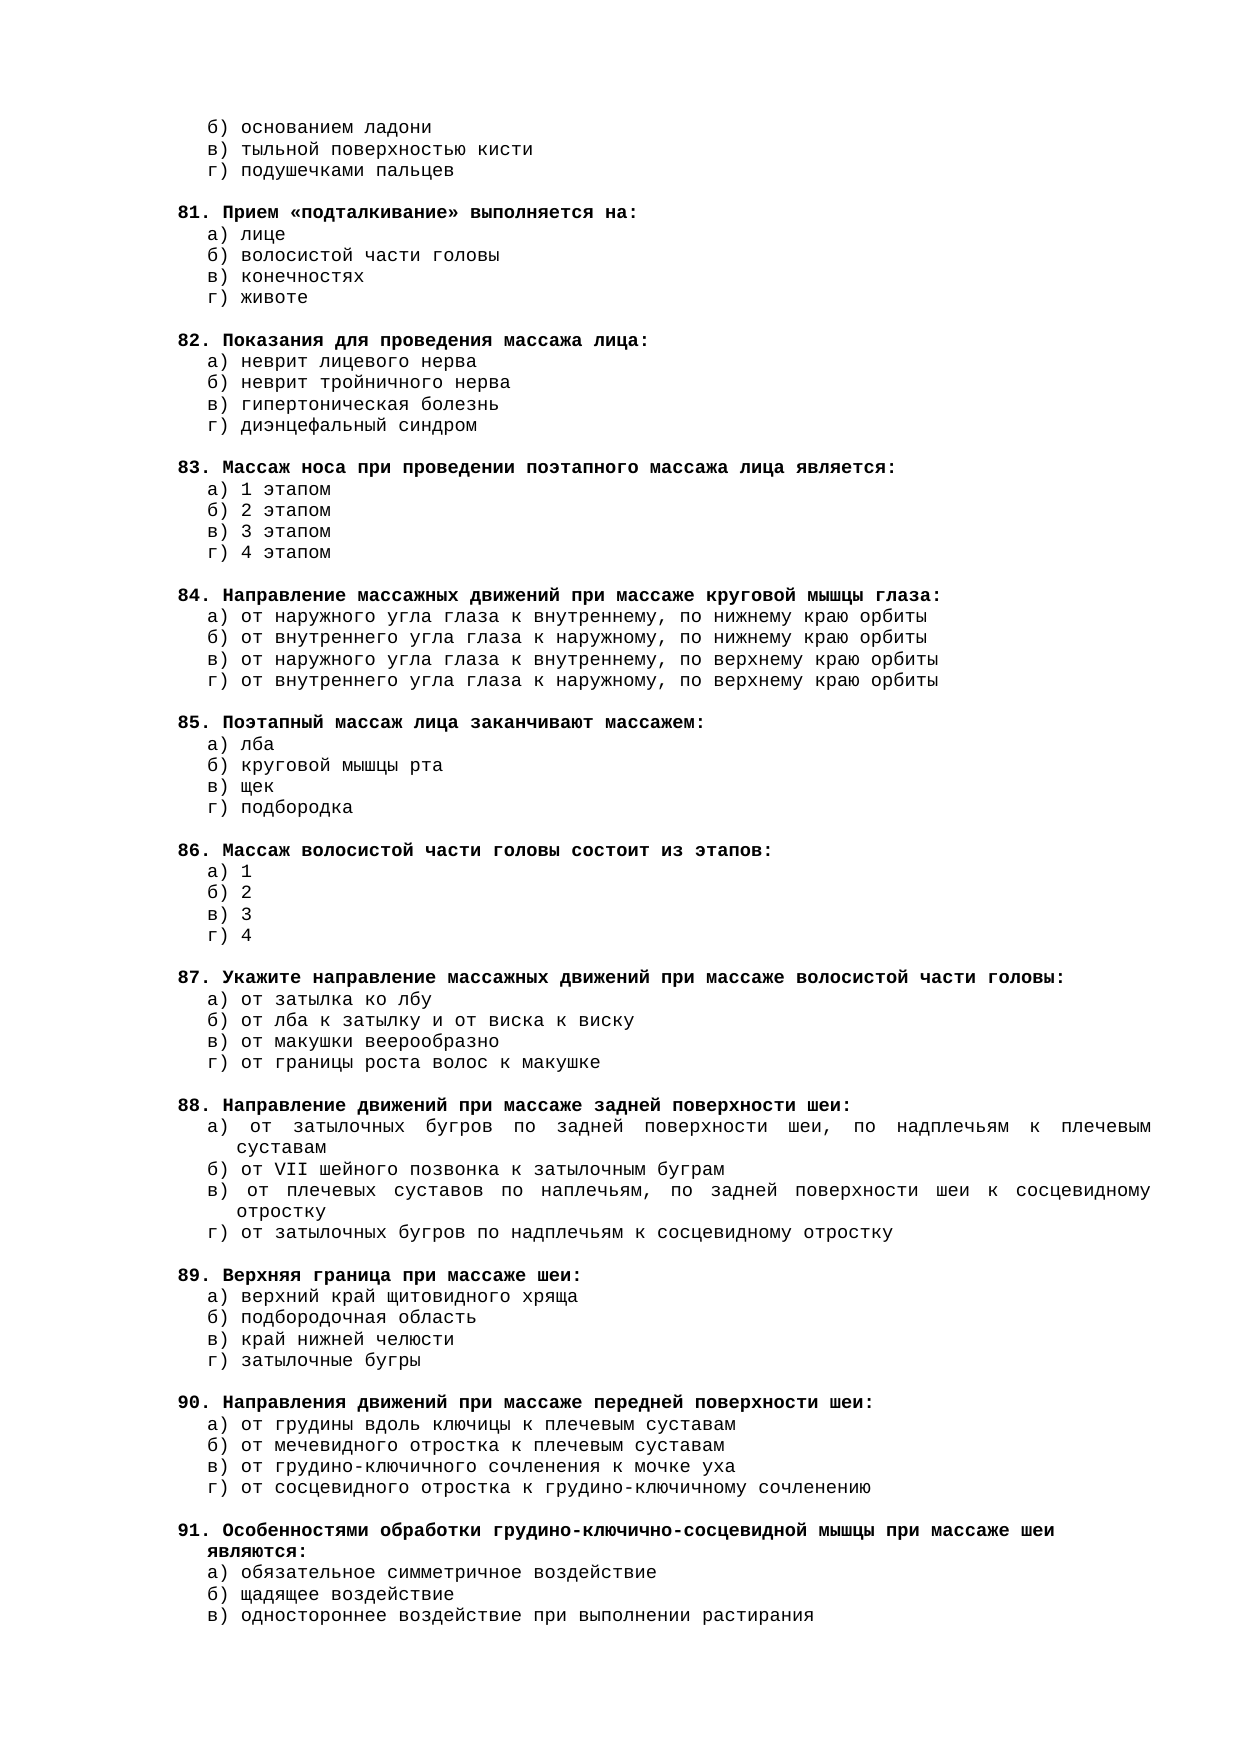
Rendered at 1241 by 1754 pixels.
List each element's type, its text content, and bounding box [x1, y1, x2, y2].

text 91. Особенностями обработки грудино-ключично-сосцевидной мышцы при массаже шеи являются: [177, 1521, 1152, 1563]
text а) 1 этапом [207, 479, 1152, 501]
text а) верхний край щитовидного хряща [207, 1287, 1152, 1308]
text б) от лба к затылку и от виска к виску [207, 1011, 1152, 1032]
text в) конечностях [207, 267, 1152, 288]
text в) одностороннее воздействие при выполнении растирания [207, 1606, 1152, 1627]
text г) диэнцефальный синдром [207, 416, 1152, 437]
text в) 3 [207, 904, 1152, 926]
text г) подушечками пальцев [207, 161, 1152, 182]
text 89. Верхняя граница при массаже шеи: [177, 1266, 1152, 1287]
text 85. Поэтапный массаж лица заканчивают массажем: [177, 713, 1152, 734]
text а) от наружного угла глаза к внутреннему, по нижнему краю орбиты [207, 607, 1152, 628]
text б) 2 этапом [207, 501, 1152, 522]
text 83. Массаж носа при проведении поэтапного массажа лица является: [177, 458, 1152, 479]
text б) круговой мышцы рта [207, 756, 1152, 777]
text в) от грудино-ключичного сочленения к мочке уха [207, 1457, 1152, 1478]
text в) от макушки веерообразно [207, 1032, 1152, 1053]
text 81. Прием «подталкивание» выполняется на: [177, 203, 1152, 224]
text а) обязательное симметричное воздействие [207, 1563, 1152, 1584]
text в) край нижней челюсти [207, 1329, 1152, 1351]
text б) основанием ладони [207, 118, 1152, 139]
text в) щек [207, 777, 1152, 798]
text б) от мечевидного отростка к плечевым суставам [207, 1436, 1152, 1457]
text 82. Показания для проведения массажа лица: [177, 331, 1152, 352]
text в) от плечевых суставов по наплечьям, по задней поверхности шеи к сосцевидному отростку [207, 1181, 1152, 1223]
text 88. Направление движений при массаже задней поверхности шеи: [177, 1096, 1152, 1117]
text 87. Укажите направление массажных движений при массаже волосистой части головы: [177, 968, 1152, 989]
text г) 4 [207, 926, 1152, 947]
text г) от внутреннего угла глаза к наружному, по верхнему краю орбиты [207, 671, 1152, 692]
text г) от границы роста волос к макушке [207, 1053, 1152, 1074]
text б) подбородочная область [207, 1308, 1152, 1329]
text г) от сосцевидного отростка к грудино-ключичному сочленению [207, 1478, 1152, 1499]
text б) от VII шейного позвонка к затылочным буграм [207, 1159, 1152, 1181]
text а) от грудины вдоль ключицы к плечевым суставам [207, 1414, 1152, 1436]
text 86. Массаж волосистой части головы состоит из этапов: [177, 841, 1152, 862]
text б) щадящее воздействие [207, 1584, 1152, 1606]
text б) 2 [207, 883, 1152, 904]
text а) 1 [207, 862, 1152, 883]
text в) от наружного угла глаза к внутреннему, по верхнему краю орбиты [207, 649, 1152, 671]
text а) от затылка ко лбу [207, 989, 1152, 1011]
text г) подбородка [207, 798, 1152, 819]
text а) неврит лицевого нерва [207, 352, 1152, 373]
text г) 4 этапом [207, 543, 1152, 564]
text б) волосистой части головы [207, 246, 1152, 267]
text а) лба [207, 734, 1152, 756]
text г) животе [207, 288, 1152, 309]
text а) лице [207, 224, 1152, 246]
text в) 3 этапом [207, 522, 1152, 543]
text г) затылочные бугры [207, 1351, 1152, 1372]
text а) от затылочных бугров по задней поверхности шеи, по надплечьям к плечевым суставам [207, 1117, 1152, 1159]
text б) неврит тройничного нерва [207, 373, 1152, 394]
text 90. Направления движений при массаже передней поверхности шеи: [177, 1393, 1152, 1414]
text 84. Направление массажных движений при массаже круговой мышцы глаза: [177, 586, 1152, 607]
text в) гипертоническая болезнь [207, 394, 1152, 416]
text б) от внутреннего угла глаза к наружному, по нижнему краю орбиты [207, 628, 1152, 649]
text г) от затылочных бугров по надплечьям к сосцевидному отростку [207, 1223, 1152, 1244]
text в) тыльной поверхностью кисти [207, 139, 1152, 161]
